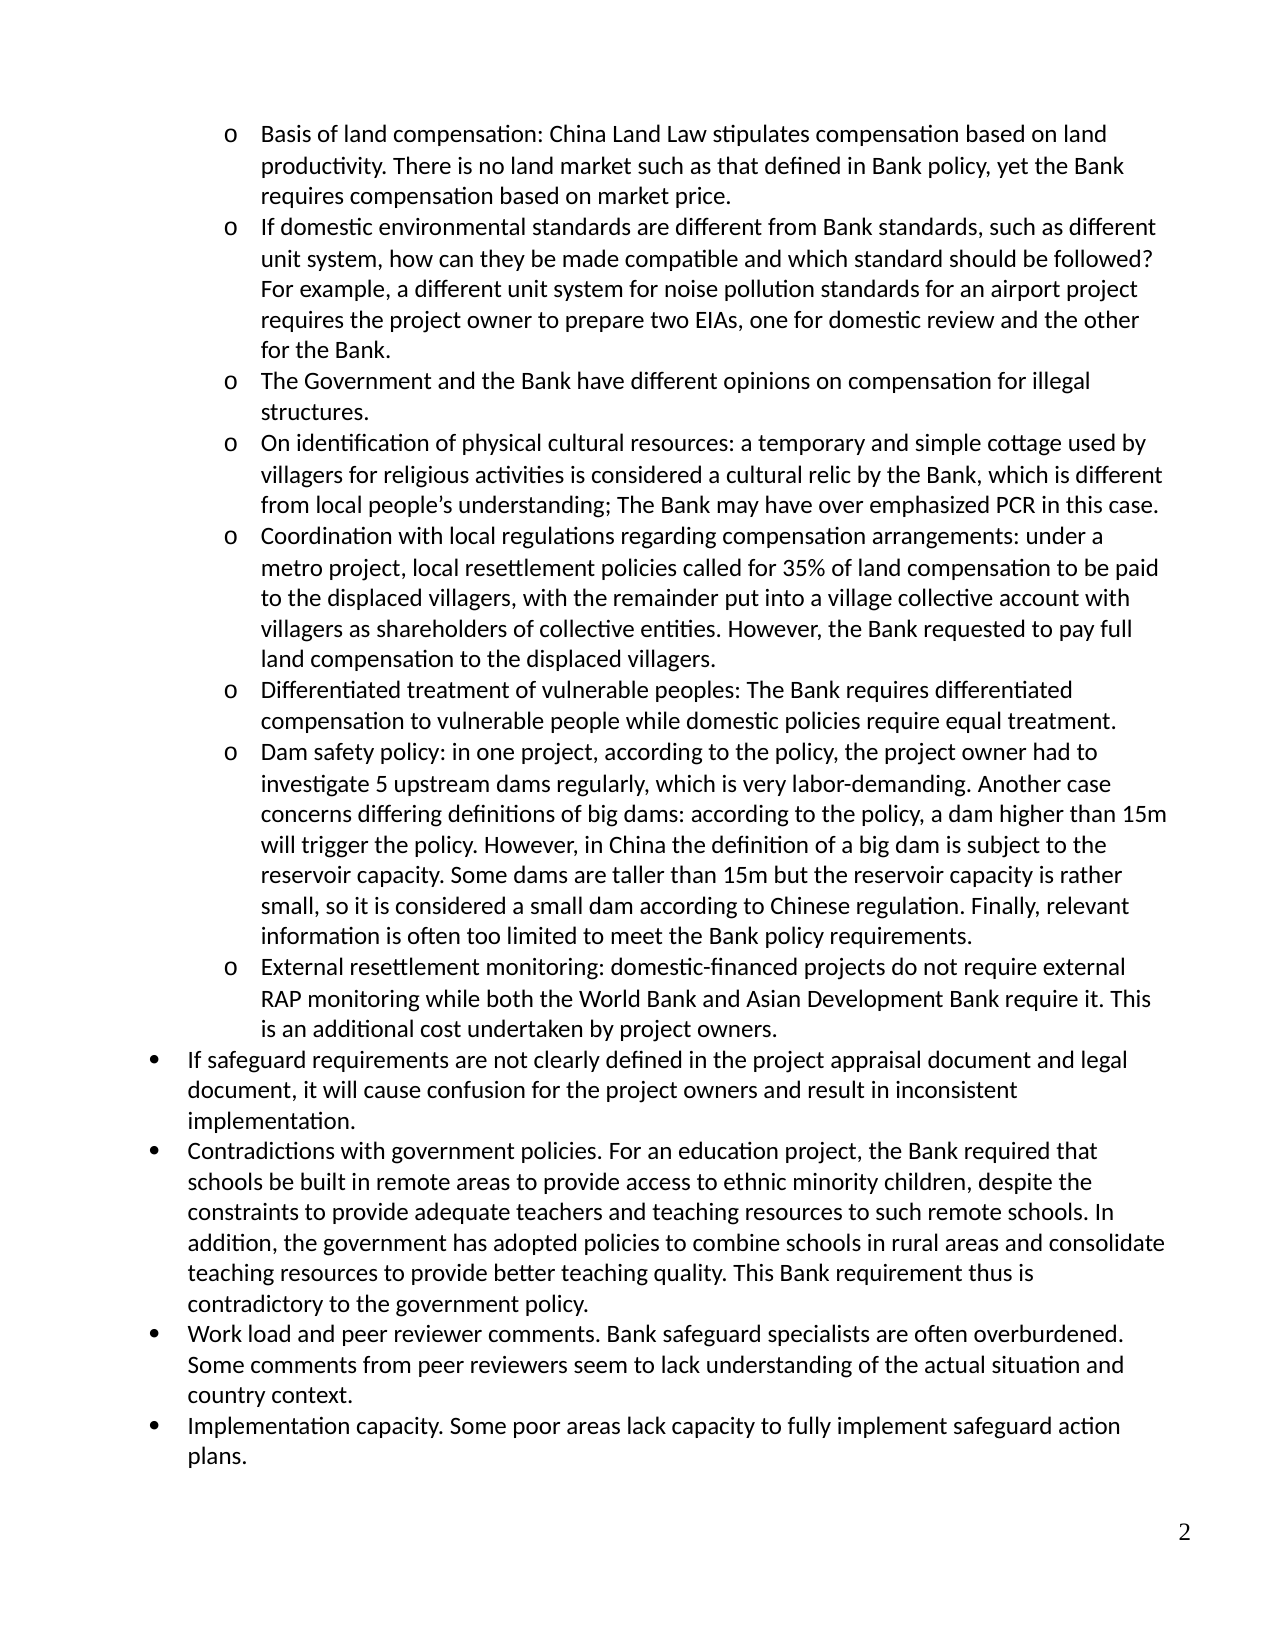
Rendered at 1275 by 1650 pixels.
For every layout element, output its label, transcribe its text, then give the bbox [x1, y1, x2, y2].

list Dam safety policy: in one project, according to the policy, the project owner had to investigate 5 upstream dams regularly, which is very labor-demanding. Another case concerns differing definitions of big dams: according to the policy, a dam higher than 15m will trigger the policy. However, in China the definition of a big dam is subject to the reservoir capacity. Some dams are taller than 15m but the reservoir capacity is rather small, so it is considered a small dam according to Chinese regulation. Finally, relevant information is often too limited to meet the Bank policy requirements. [223, 736, 1172, 951]
list On identification of physical cultural resources: a temporary and simple cottage used by villagers for religious activities is considered a cultural relic by the Bank, which is different from local people’s understanding; The Bank may have over emphasized PCR in this case. [223, 427, 1172, 520]
list If domestic environmental standards are different from Bank standards, such as different unit system, how can they be made compatible and which standard should be followed? For example, a different unit system for noise pollution standards for an airport project requires the project owner to prepare two EIAs, one for domestic review and the other for the Bank. [223, 211, 1172, 365]
list External resettlement monitoring: domestic-financed projects do not require external RAP monitoring while both the World Bank and Asian Development Bank require it. This is an additional cost undertaken by project owners. [223, 951, 1172, 1044]
list Work load and peer reviewer comments. Bank safeguard specialists are often overburdened. Some comments from peer reviewers seem to lack understanding of the actual situation and country context. [150, 1318, 1171, 1410]
list Differentiated treatment of vulnerable peoples: The Bank requires differentiated compensation to vulnerable people while domestic policies require equal treatment. [223, 674, 1172, 736]
list Coordination with local regulations regarding compensation arrangements: under a metro project, local resettlement policies called for 35% of land compensation to be paid to the displaced villagers, with the remainder put into a village collective account with villagers as shareholders of collective entities. However, the Bank requested to pay full land compensation to the displaced villagers. [223, 520, 1172, 674]
list If safeguard requirements are not clearly defined in the project appraisal document and legal document, it will cause confusion for the project owners and result in inconsistent implementation. [150, 1044, 1171, 1135]
list The Government and the Bank have different opinions on compensation for illegal structures. [223, 365, 1172, 427]
list Implementation capacity. Some poor areas lack capacity to fully implement safeguard action plans. [150, 1410, 1171, 1471]
list Basis of land compensation: China Land Law stipulates compensation based on land productivity. There is no land market such as that defined in Bank policy, yet the Bank requires compensation based on market price. [223, 118, 1172, 211]
list Contradictions with government policies. For an education project, the Bank required that schools be built in remote areas to provide access to ethnic minority children, despite the constraints to provide adequate teachers and teaching resources to such remote schools. In addition, the government has adopted policies to combine schools in rural areas and consolidate teaching resources to provide better teaching quality. This Bank requirement thus is contradictory to the government policy. [150, 1135, 1171, 1318]
